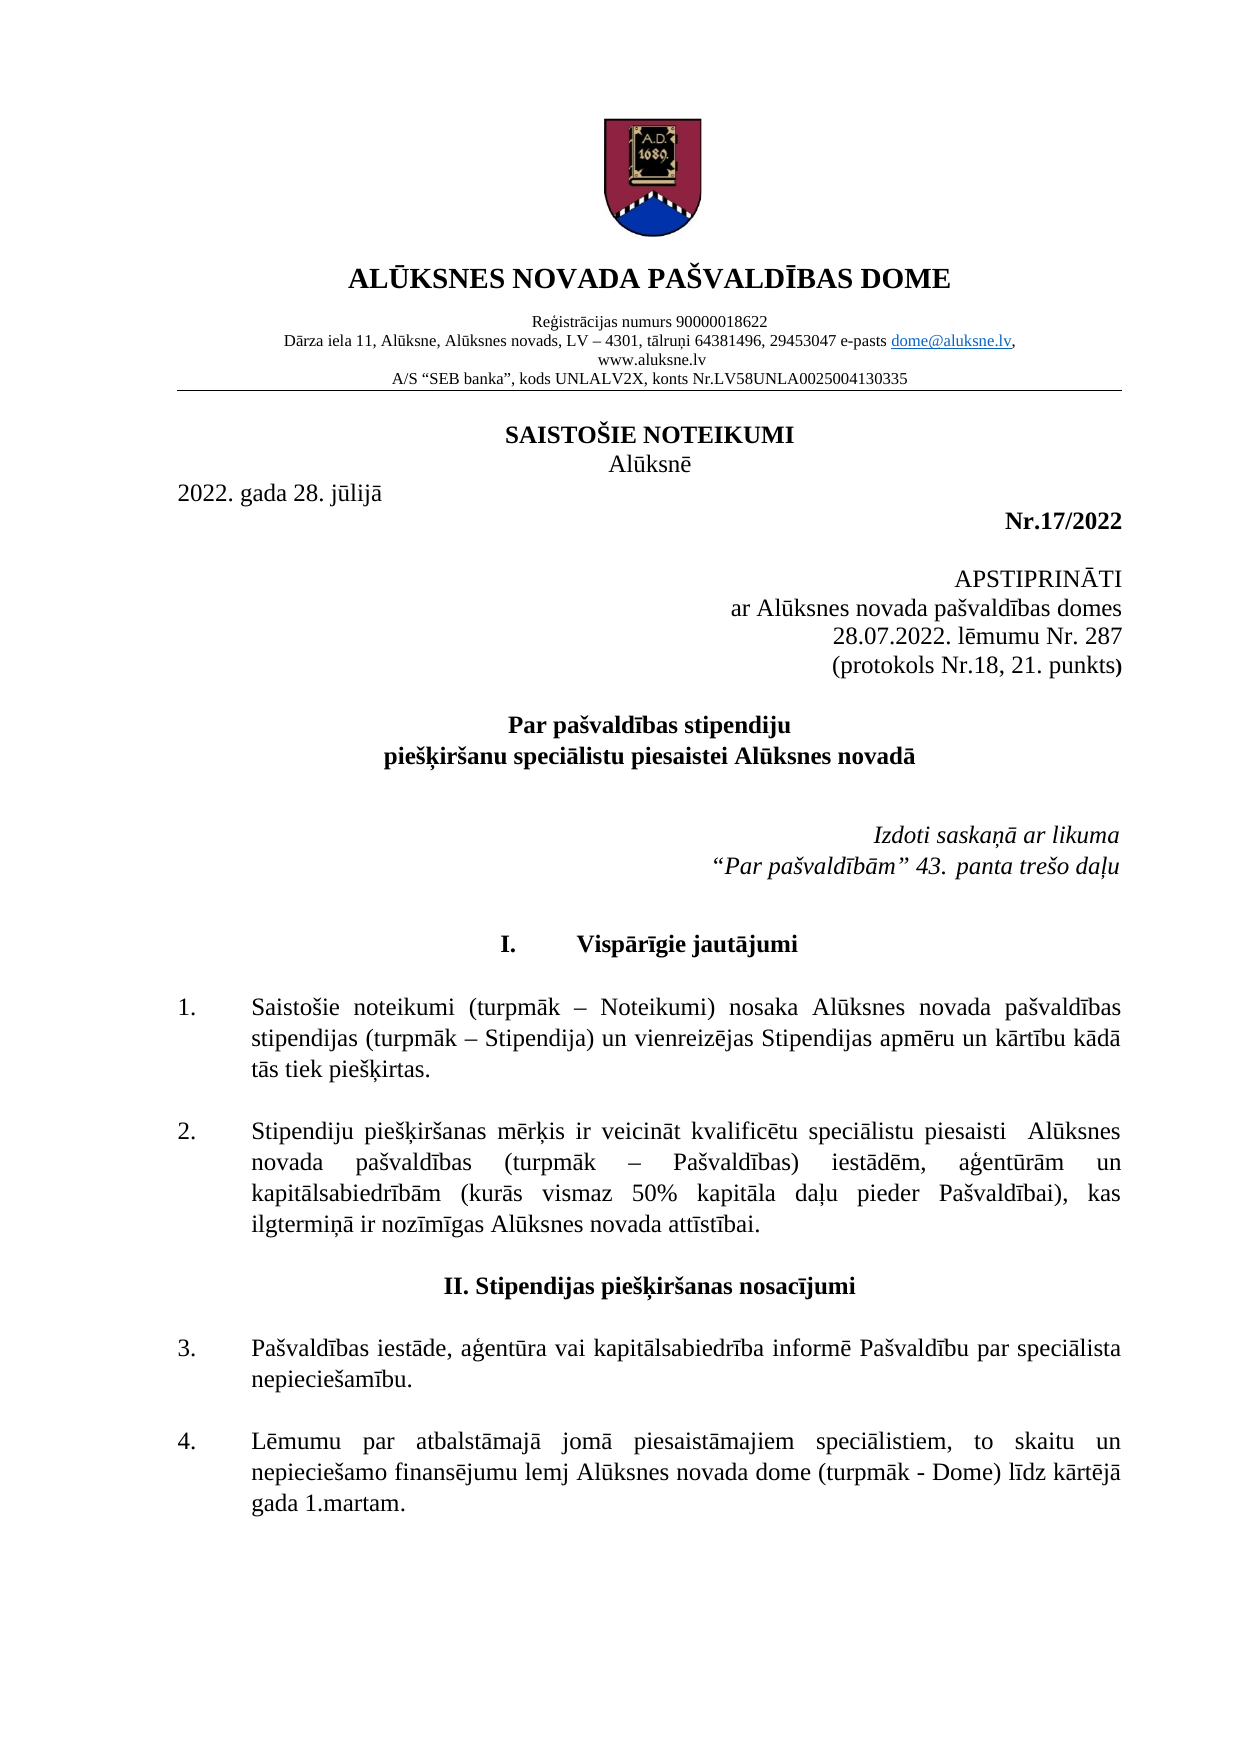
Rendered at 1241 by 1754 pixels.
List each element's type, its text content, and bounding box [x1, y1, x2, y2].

text (protokols Nr.18, 21. punkts) [177, 650, 1122, 679]
text A/S “SEB banka”, kods UNLALV2X, konts Nr.LV58UNLA0025004130335 [177, 369, 1122, 390]
text Par pašvaldības stipendiju [177, 710, 1122, 739]
text Izdoti saskaņā ar likuma [177, 820, 1122, 848]
list Stipendiju piešķiršanas mērķis ir veicināt kvalificētu speciālistu piesaisti Alūksnes novada pašvaldības (turpmāk – Pašvaldības) iestādēm, aģentūrām un kapitālsabiedrībām (kurās vismaz 50% kapitāla daļu pieder Pašvaldībai), kas ilgtermiņā ir nozīmīgas Alūksnes novada attīstībai. [177, 1116, 1122, 1238]
text 2022. gada 28. jūlijā [177, 478, 1122, 506]
list Vispārīgie jautājumi [176, 929, 1122, 958]
text Nr.17/2022 [177, 506, 1122, 535]
text Dārza iela 11, Alūksne, Alūksnes novads, LV – 4301, tālruņi 64381496, 29453047 e-pasts dome@aluksne.lv, [177, 331, 1122, 350]
text APSTIPRINĀTI [177, 564, 1122, 593]
text piešķiršanu speciālistu piesaistei Alūksnes novadā [177, 741, 1122, 770]
list II. Stipendijas piešķiršanas nosacījumi [177, 1271, 1122, 1300]
text “Par pašvaldībām” 43. panta trešo daļu [177, 851, 1122, 879]
list Pašvaldības iestāde, aģentūra vai kapitālsabiedrība informē Pašvaldību par speciālista nepieciešamību. [177, 1333, 1122, 1393]
picture [604, 118, 702, 237]
list Saistošie noteikumi (turpmāk – Noteikumi) nosaka Alūksnes novada pašvaldības stipendijas (turpmāk – Stipendija) un vienreizējas Stipendijas apmēru un kārtību kādā tās tiek piešķirtas. [177, 992, 1122, 1082]
text 28.07.2022. lēmumu Nr. 287 [177, 621, 1122, 650]
text ar Alūksnes novada pašvaldības domes [177, 593, 1122, 621]
text ALŪKSNES NOVADA PAŠVALDĪBAS DOME [177, 261, 1122, 295]
text Reģistrācijas numurs 90000018622 [177, 312, 1122, 331]
text www.aluksne.lv [177, 350, 1122, 369]
text SAISTOŠIE NOTEIKUMI [177, 420, 1122, 449]
list Lēmumu par atbalstāmajā jomā piesaistāmajiem speciālistiem, to skaitu un nepieciešamo finansējumu lemj Alūksnes novada dome (turpmāk - Dome) līdz kārtējā gada 1.martam. [177, 1426, 1122, 1517]
text Alūksnē [177, 449, 1122, 478]
